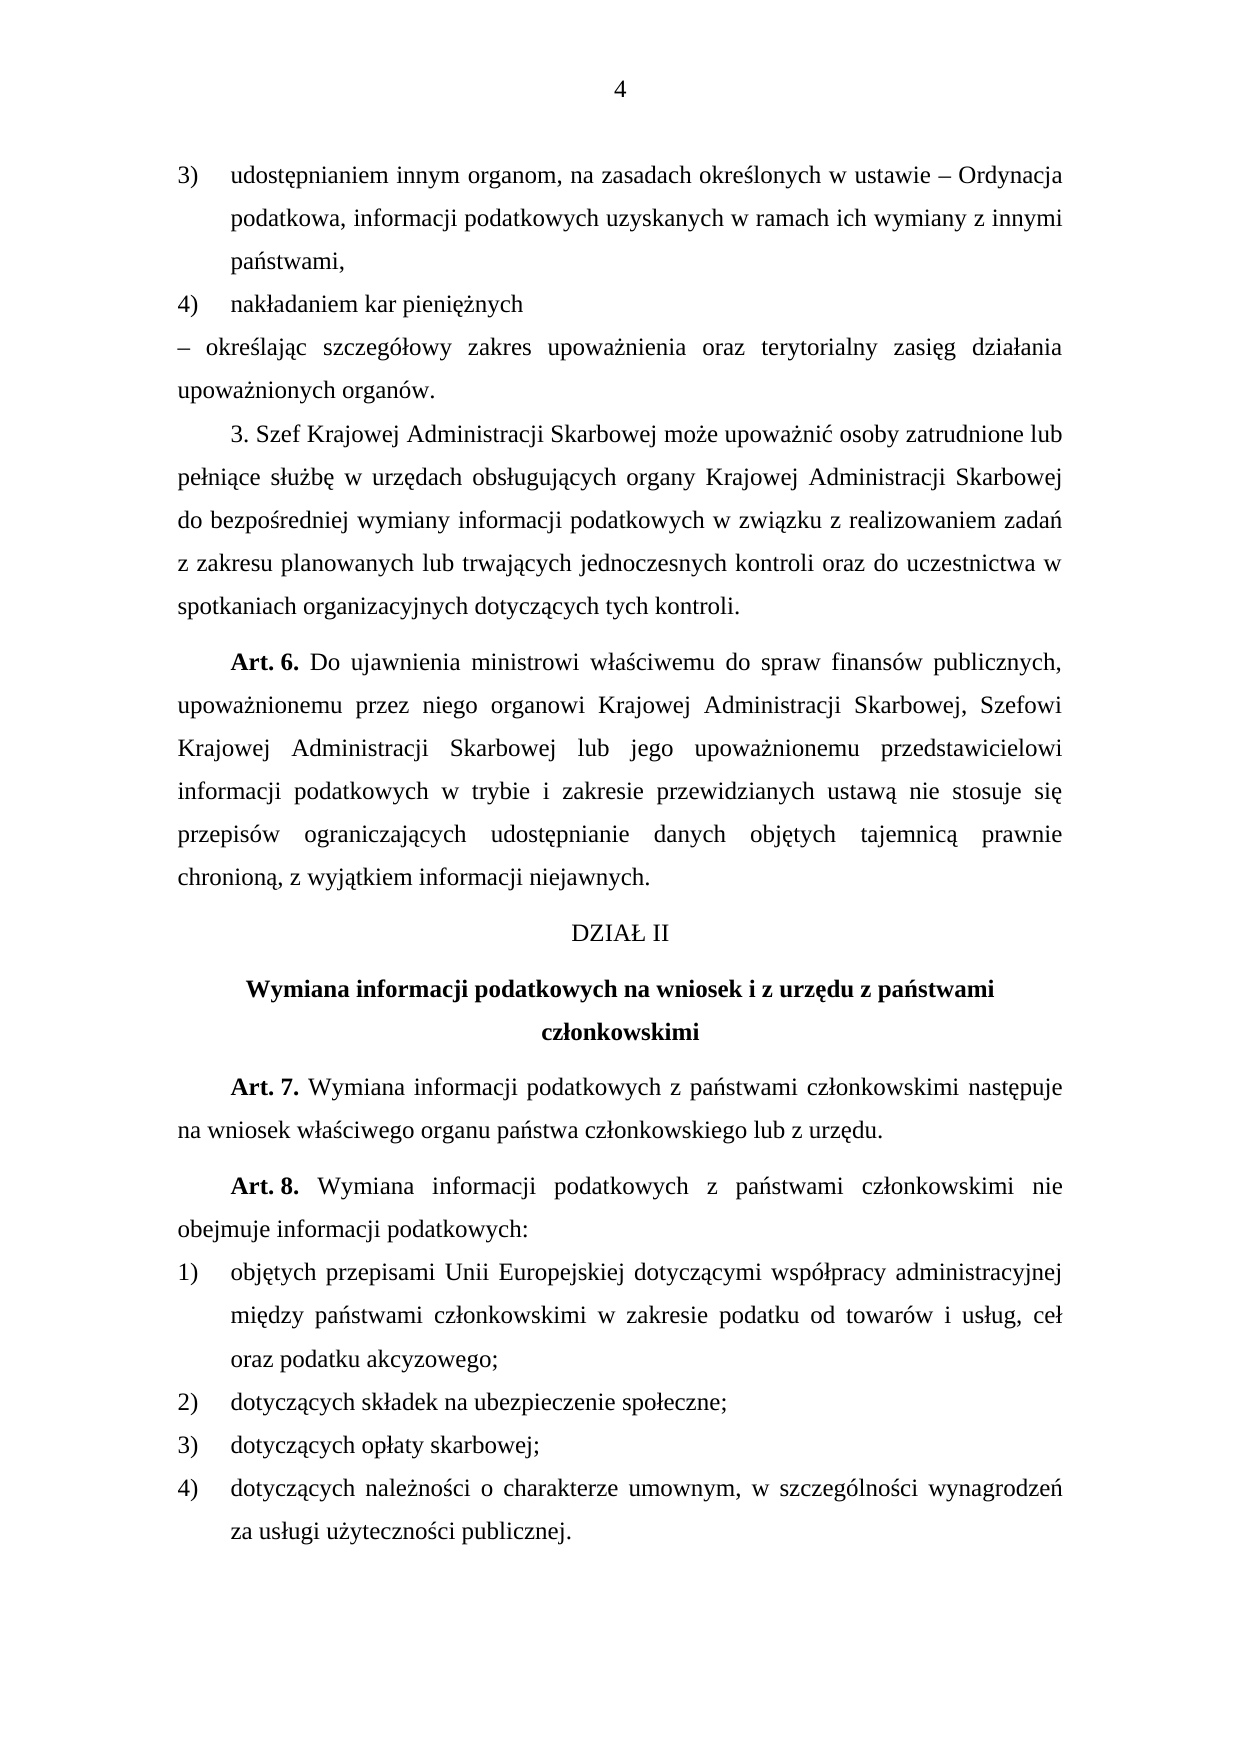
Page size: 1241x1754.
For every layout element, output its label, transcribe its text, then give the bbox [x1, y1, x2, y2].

text – określając szczegółowy zakres upoważnienia oraz terytorialny zasięg działania upoważnionych organów. [177, 332, 1063, 404]
text Art. 7. Wymiana informacji podatkowych z państwami członkowskimi następuje na wniosek właściwego organu państwa członkowskiego lub z urzędu. [177, 1072, 1063, 1144]
text Art. 8. Wymiana informacji podatkowych z państwami członkowskimi nie obejmuje informacji podatkowych: [177, 1171, 1063, 1243]
text 3) udostępnianiem innym organom, na zasadach określonych w ustawie – Ordynacja podatkowa, informacji podatkowych uzyskanych w ramach ich wymiany z innymi państwami, [177, 160, 1063, 275]
text 3) dotyczących opłaty skarbowej; [177, 1430, 1063, 1459]
text Wymiana informacji podatkowych na wniosek i z urzędu z państwami członkowskimi [177, 974, 1063, 1046]
text Dział II [177, 918, 1063, 947]
text Art. 6. Do ujawnienia ministrowi właściwemu do spraw finansów publicznych, upoważnionemu przez niego organowi Krajowej Administracji Skarbowej, Szefowi Krajowej Administracji Skarbowej lub jego upoważnionemu przedstawicielowi informacji podatkowych w trybie i zakresie przewidzianych ustawą nie stosuje się przepisów ograniczających udostępnianie danych objętych tajemnicą prawnie chronioną, z wyjątkiem informacji niejawnych. [177, 647, 1063, 891]
text 3. Szef Krajowej Administracji Skarbowej może upoważnić osoby zatrudnione lub pełniące służbę w urzędach obsługujących organy Krajowej Administracji Skarbowej do bezpośredniej wymiany informacji podatkowych w związku z realizowaniem zadań z zakresu planowanych lub trwających jednoczesnych kontroli oraz do uczestnictwa w spotkaniach organizacyjnych dotyczących tych kontroli. [177, 419, 1063, 620]
text 2) dotyczących składek na ubezpieczenie społeczne; [177, 1387, 1063, 1416]
text 4) nakładaniem kar pieniężnych [177, 289, 1063, 318]
text 4) dotyczących należności o charakterze umownym, w szczególności wynagrodzeń za usługi użyteczności publicznej. [177, 1473, 1063, 1545]
text 1) objętych przepisami Unii Europejskiej dotyczącymi współpracy administracyjnej między państwami członkowskimi w zakresie podatku od towarów i usług, ceł oraz podatku akcyzowego; [177, 1257, 1063, 1372]
